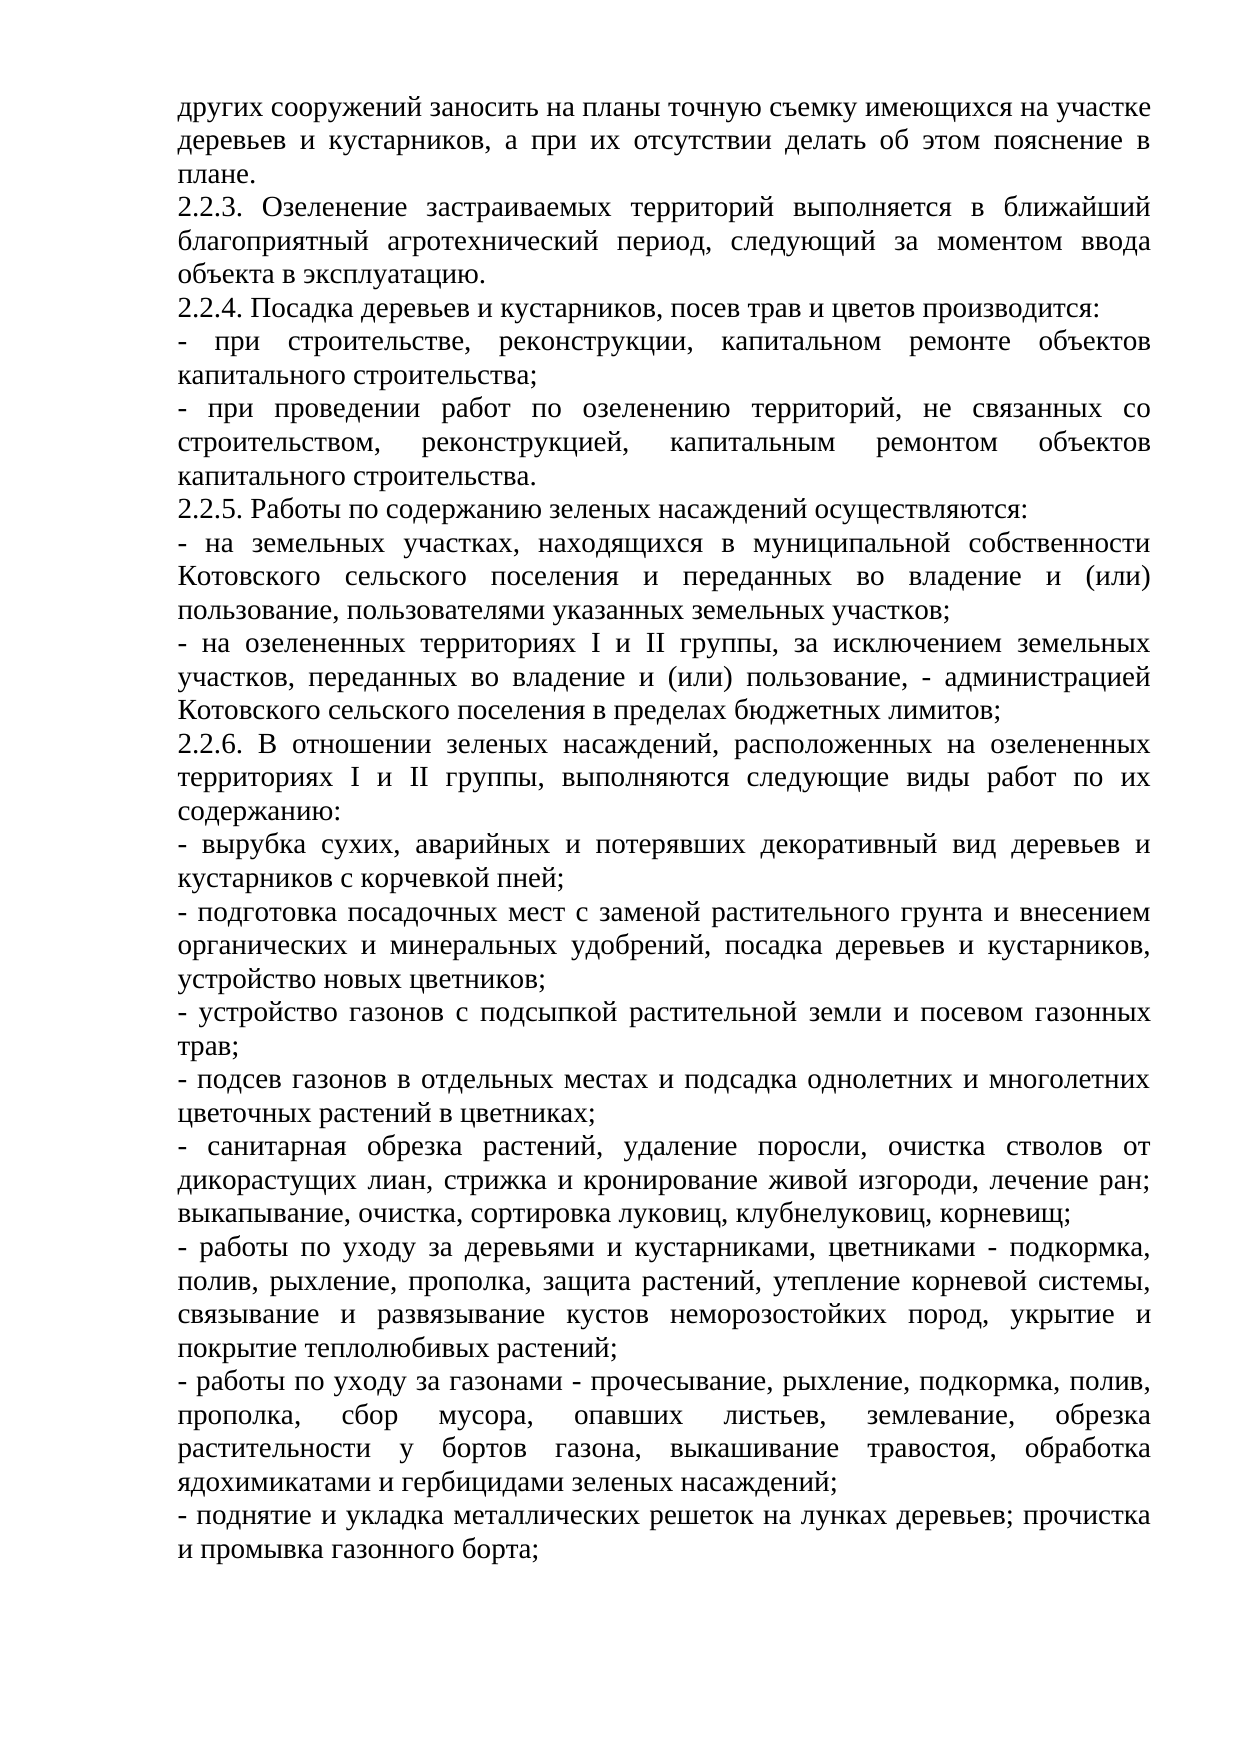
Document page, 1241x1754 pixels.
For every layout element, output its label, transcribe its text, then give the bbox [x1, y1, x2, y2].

text 2.2.6. В отношении зеленых насаждений, расположенных на озелененных территориях I и II группы, выполняются следующие виды работ по их содержанию: [177, 726, 1152, 827]
text - подготовка посадочных мест с заменой растительного грунта и внесением органических и минеральных удобрений, посадка деревьев и кустарников, устройство новых цветников; [177, 894, 1152, 994]
text - устройство газонов с подсыпкой растительной земли и посевом газонных трав; [177, 994, 1152, 1061]
text - санитарная обрезка растений, удаление поросли, очистка стволов от дикорастущих лиан, стрижка и кронирование живой изгороди, лечение ран; выкапывание, очистка, сортировка луковиц, клубнелуковиц, корневищ; [177, 1128, 1152, 1229]
text - при строительстве, реконструкции, капитальном ремонте объектов капитального строительства; [177, 323, 1152, 391]
text - при проведении работ по озеленению территорий, не связанных со строительством, реконструкцией, капитальным ремонтом объектов капитального строительства. [177, 391, 1152, 491]
text 2.2.4. Посадка деревьев и кустарников, посев трав и цветов производится: [177, 290, 1152, 323]
text 2.2.5. Работы по содержанию зеленых насаждений осуществляются: [177, 491, 1152, 525]
text - поднятие и укладка металлических решеток на лунках деревьев; прочистка и промывка газонного борта; [177, 1497, 1152, 1564]
text 2.2.3. Озеленение застраиваемых территорий выполняется в ближайший благоприятный агротехнический период, следующий за моментом ввода объекта в эксплуатацию. [177, 189, 1152, 290]
text - работы по уходу за газонами - прочесывание, рыхление, подкормка, полив, прополка, сбор мусора, опавших листьев, землевание, обрезка растительности у бортов газона, выкашивание травостоя, обработка ядохимикатами и гербицидами зеленых насаждений; [177, 1363, 1152, 1497]
text - работы по уходу за деревьями и кустарниками, цветниками - подкормка, полив, рыхление, прополка, защита растений, утепление корневой системы, связывание и развязывание кустов неморозостойких пород, укрытие и покрытие теплолюбивых растений; [177, 1229, 1152, 1363]
text - на озелененных территориях I и II группы, за исключением земельных участков, переданных во владение и (или) пользование, - администрацией Котовского сельского поселения в пределах бюджетных лимитов; [177, 625, 1152, 726]
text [177, 89, 1152, 189]
text - подсев газонов в отдельных местах и подсадка однолетних и многолетних цветочных растений в цветниках; [177, 1061, 1152, 1128]
text - на земельных участках, находящихся в муниципальной собственности Котовского сельского поселения и переданных во владение и (или) пользование, пользователями указанных земельных участков; [177, 525, 1152, 625]
text - вырубка сухих, аварийных и потерявших декоративный вид деревьев и кустарников с корчевкой пней; [177, 827, 1152, 894]
